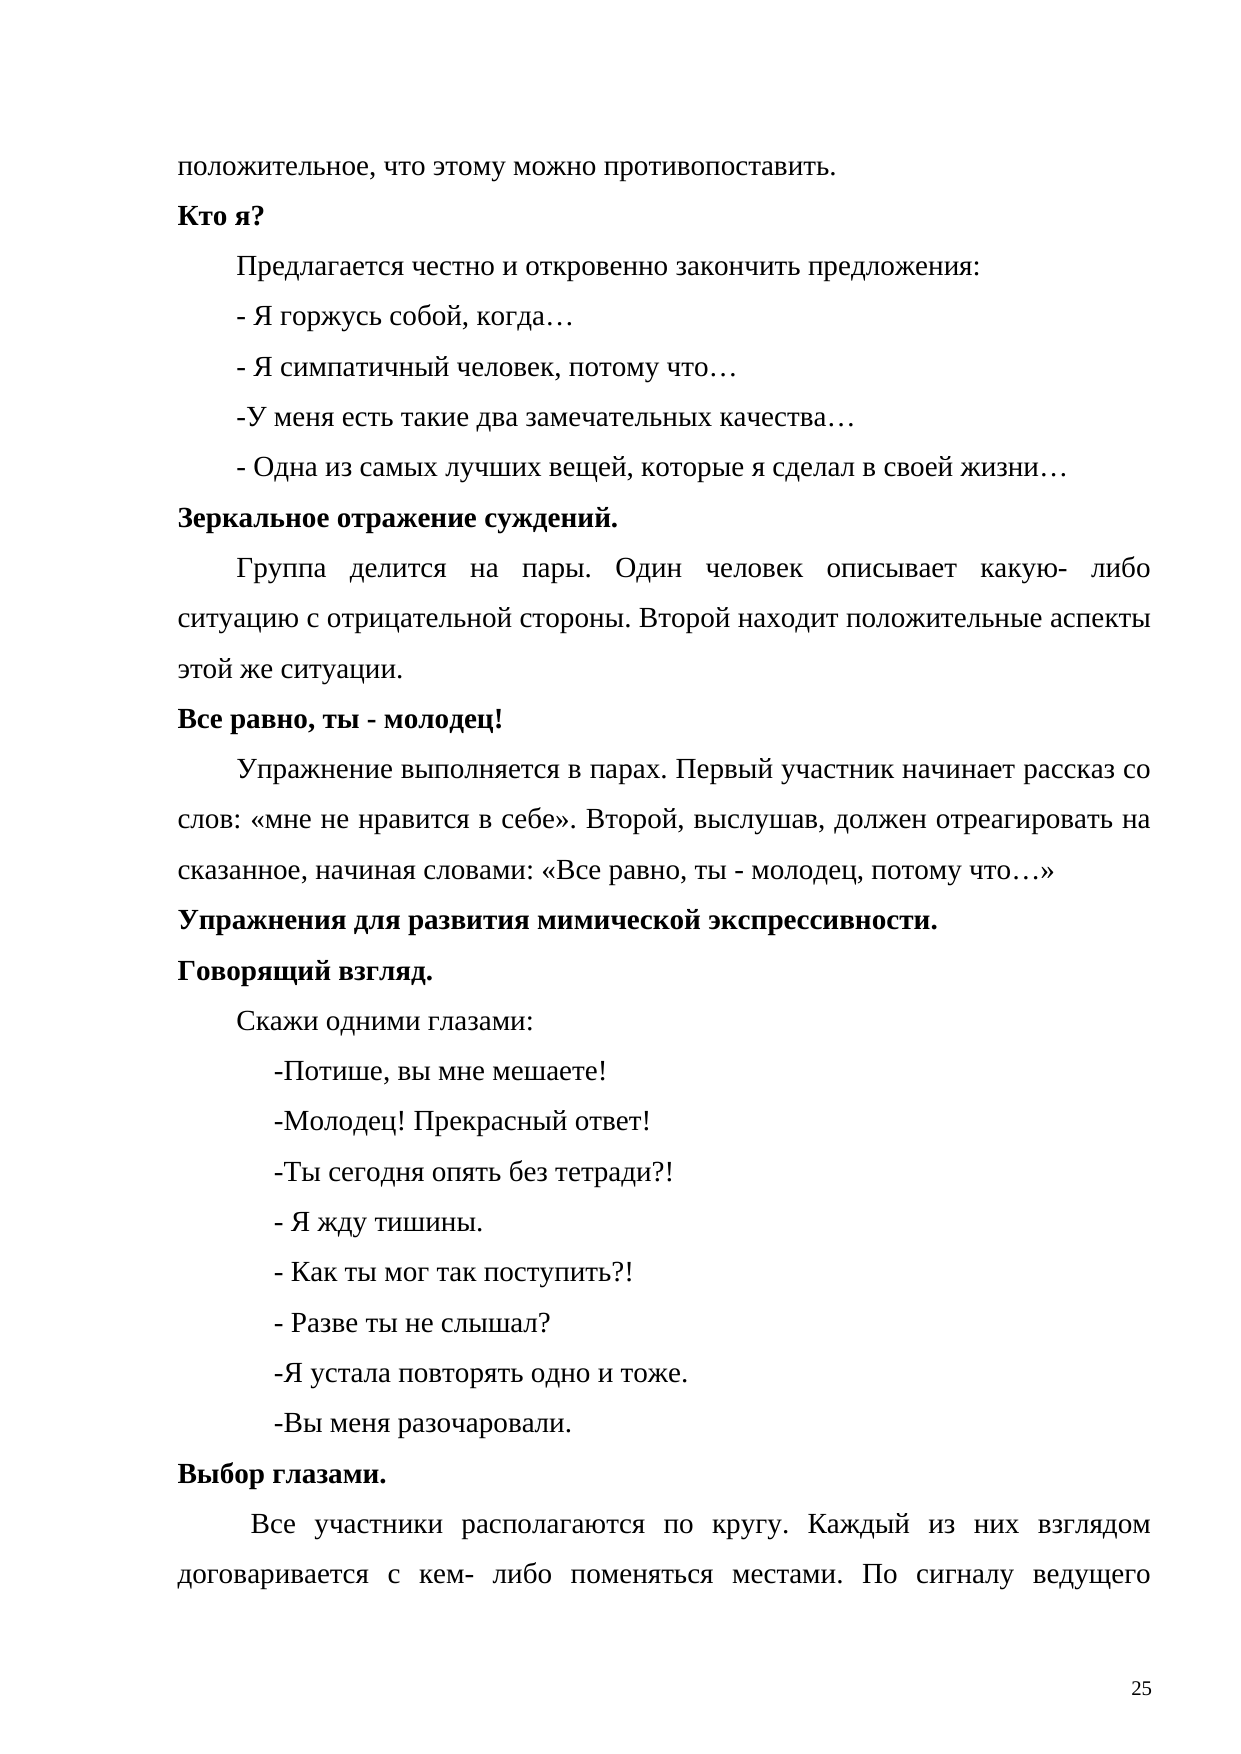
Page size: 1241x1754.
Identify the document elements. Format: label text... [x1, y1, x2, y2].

list - Разве ты не слышал? [274, 1305, 1152, 1338]
text - Одна из самых лучших вещей, которые я сделал в своей жизни… [177, 449, 1152, 483]
text Зеркальное отражение суждений. [177, 500, 1152, 533]
list -Вы меня разочаровали. [274, 1405, 1152, 1439]
text Скажи одними глазами: [177, 1003, 1152, 1036]
text Предлагается честно и откровенно закончить предложения: [177, 248, 1152, 282]
list -Молодец! Прекрасный ответ! [274, 1103, 1152, 1137]
text Говорящий взгляд. [177, 953, 1152, 986]
text - Я горжусь собой, когда… [177, 298, 1152, 332]
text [177, 148, 1152, 181]
text Выбор глазами. [177, 1456, 1152, 1489]
list -Я устала повторять одно и тоже. [274, 1355, 1152, 1389]
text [177, 1506, 1152, 1590]
list - Как ты мог так поступить?! [274, 1254, 1152, 1288]
list -Ты сегодня опять без тетради?! [274, 1154, 1152, 1187]
text - Я симпатичный человек, потому что… [177, 349, 1152, 382]
text Все равно, ты - молодец! [177, 701, 1152, 734]
text Кто я? [177, 198, 1152, 231]
text Упражнения для развития мимической экспрессивности. [177, 902, 1152, 936]
text Упражнение выполняется в парах. Первый участник начинает рассказ со слов: «мне не нравится в себе». Второй, выслушав, должен отреагировать на сказанное, начиная словами: «Все равно, ты - молодец, потому что…» [177, 751, 1152, 886]
list - Я жду тишины. [274, 1204, 1152, 1238]
list -Потише, вы мне мешаете! [274, 1053, 1152, 1087]
text -У меня есть такие два замечательных качества… [177, 399, 1152, 433]
text Группа делится на пары. Один человек описывает какую- либо ситуацию с отрицательной стороны. Второй находит положительные аспекты этой же ситуации. [177, 550, 1152, 684]
